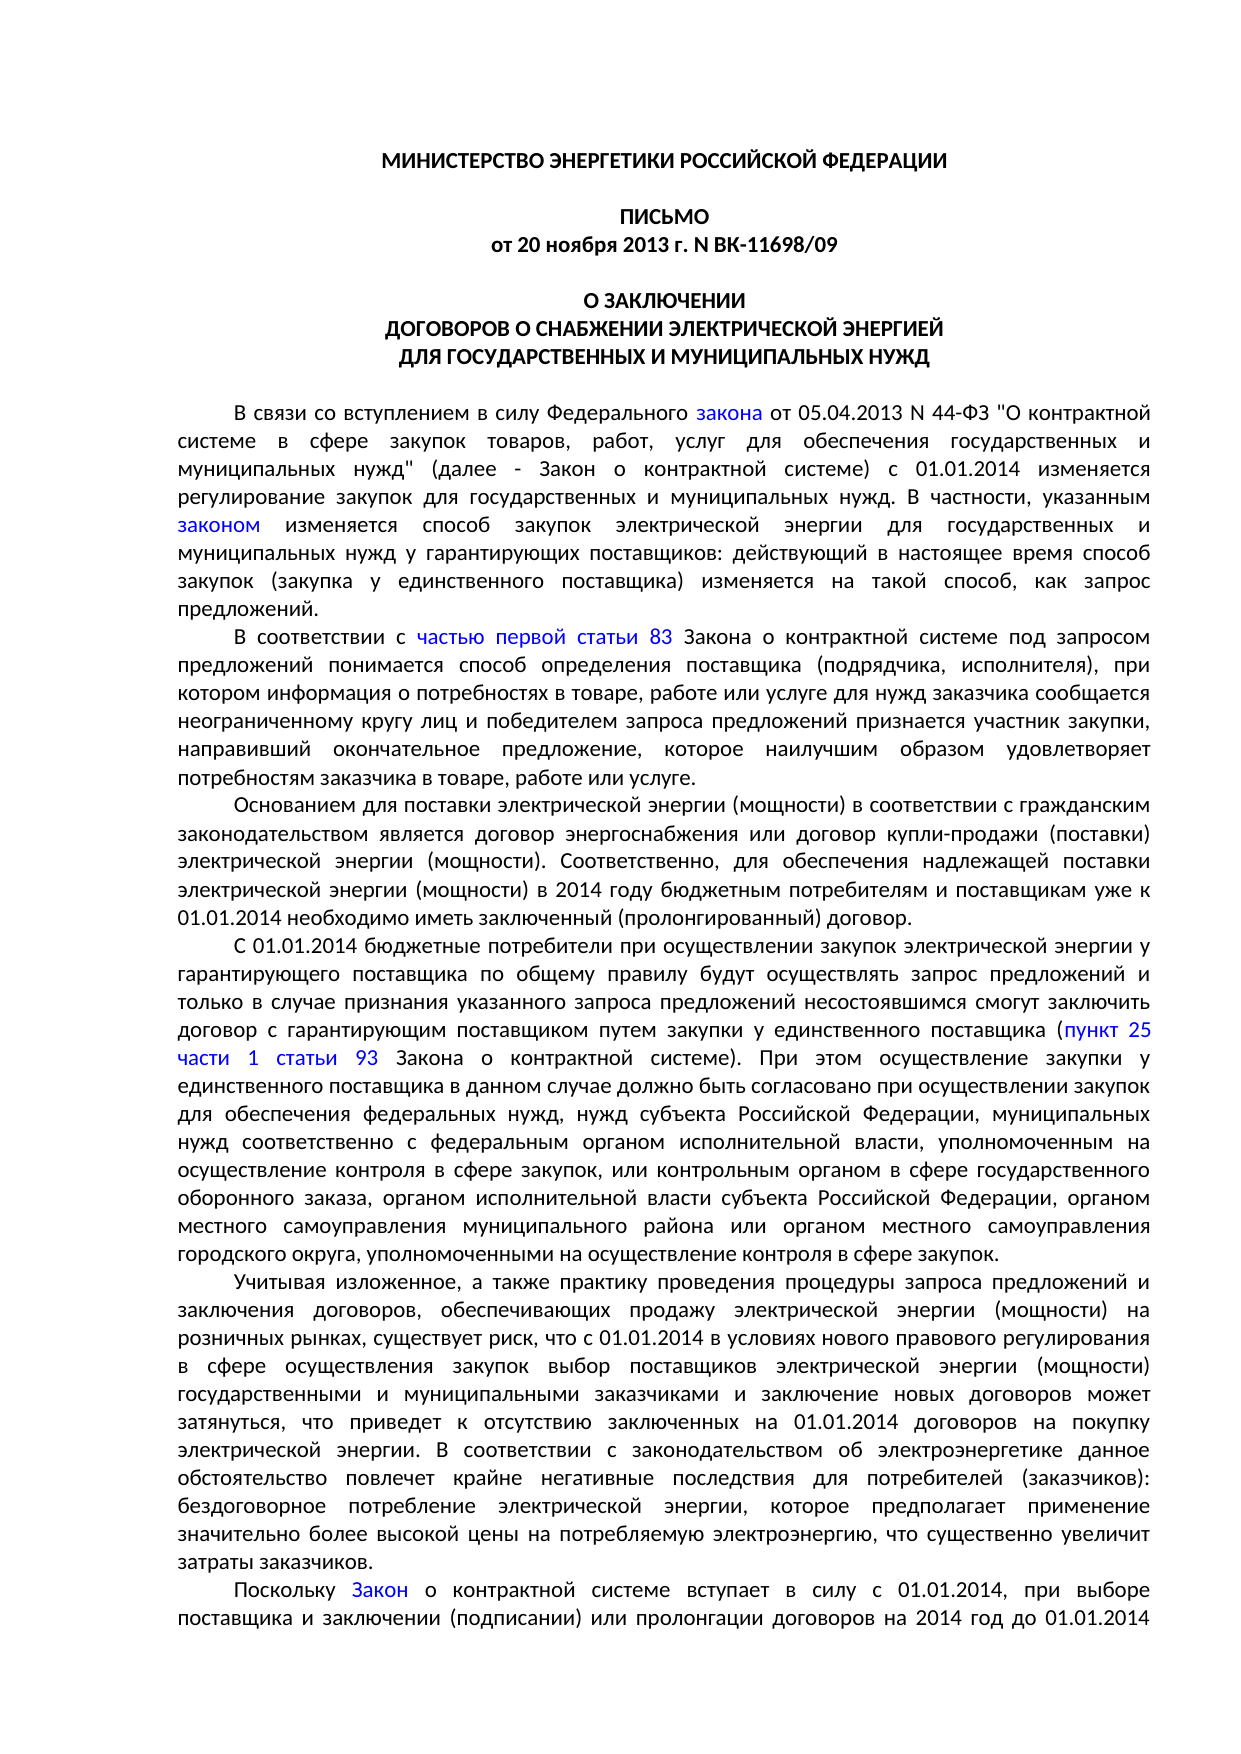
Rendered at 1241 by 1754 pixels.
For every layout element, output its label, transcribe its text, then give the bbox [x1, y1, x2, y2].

text Основанием для поставки электрической энергии (мощности) в соответствии с гражданским законодательством является договор энергоснабжения или договор купли-продажи (поставки) электрической энергии (мощности). Соответственно, для обеспечения надлежащей поставки электрической энергии (мощности) в 2014 году бюджетным потребителям и поставщикам уже к 01.01.2014 необходимо иметь заключенный (пролонгированный) договор. [177, 791, 1152, 931]
text МИНИСТЕРСТВО ЭНЕРГЕТИКИ РОССИЙСКОЙ ФЕДЕРАЦИИ [177, 146, 1152, 174]
text О ЗАКЛЮЧЕНИИ [177, 286, 1152, 314]
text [177, 1575, 1152, 1631]
text В связи со вступлением в силу Федерального закона от 05.04.2013 N 44-ФЗ "О контрактной системе в сфере закупок товаров, работ, услуг для обеспечения государственных и муниципальных нужд" (далее - Закон о контрактной системе) с 01.01.2014 изменяется регулирование закупок для государственных и муниципальных нужд. В частности, указанным законом изменяется способ закупок электрической энергии для государственных и муниципальных нужд у гарантирующих поставщиков: действующий в настоящее время способ закупок (закупка у единственного поставщика) изменяется на такой способ, как запрос предложений. [177, 398, 1152, 622]
text С 01.01.2014 бюджетные потребители при осуществлении закупок электрической энергии у гарантирующего поставщика по общему правилу будут осуществлять запрос предложений и только в случае признания указанного запроса предложений несостоявшимся смогут заключить договор с гарантирующим поставщиком путем закупки у единственного поставщика (пункт 25 части 1 статьи 93 Закона о контрактной системе). При этом осуществление закупки у единственного поставщика в данном случае должно быть согласовано при осуществлении закупок для обеспечения федеральных нужд, нужд субъекта Российской Федерации, муниципальных нужд соответственно с федеральным органом исполнительной власти, уполномоченным на осуществление контроля в сфере закупок, или контрольным органом в сфере государственного оборонного заказа, органом исполнительной власти субъекта Российской Федерации, органом местного самоуправления муниципального района или органом местного самоуправления городского округа, уполномоченными на осуществление контроля в сфере закупок. [177, 931, 1152, 1267]
text ДЛЯ ГОСУДАРСТВЕННЫХ И МУНИЦИПАЛЬНЫХ НУЖД [177, 342, 1152, 370]
text В соответствии с частью первой статьи 83 Закона о контрактной системе под запросом предложений понимается способ определения поставщика (подрядчика, исполнителя), при котором информация о потребностях в товаре, работе или услуге для нужд заказчика сообщается неограниченному кругу лиц и победителем запроса предложений признается участник закупки, направивший окончательное предложение, которое наилучшим образом удовлетворяет потребностям заказчика в товаре, работе или услуге. [177, 622, 1152, 791]
text от 20 ноября 2013 г. N ВК-11698/09 [177, 230, 1152, 258]
text ПИСЬМО [177, 202, 1152, 230]
text Учитывая изложенное, а также практику проведения процедуры запроса предложений и заключения договоров, обеспечивающих продажу электрической энергии (мощности) на розничных рынках, существует риск, что с 01.01.2014 в условиях нового правового регулирования в сфере осуществления закупок выбор поставщиков электрической энергии (мощности) государственными и муниципальными заказчиками и заключение новых договоров может затянуться, что приведет к отсутствию заключенных на 01.01.2014 договоров на покупку электрической энергии. В соответствии с законодательством об электроэнергетике данное обстоятельство повлечет крайне негативные последствия для потребителей (заказчиков): бездоговорное потребление электрической энергии, которое предполагает применение значительно более высокой цены на потребляемую электроэнергию, что существенно увеличит затраты заказчиков. [177, 1267, 1152, 1575]
text ДОГОВОРОВ О СНАБЖЕНИИ ЭЛЕКТРИЧЕСКОЙ ЭНЕРГИЕЙ [177, 314, 1152, 342]
